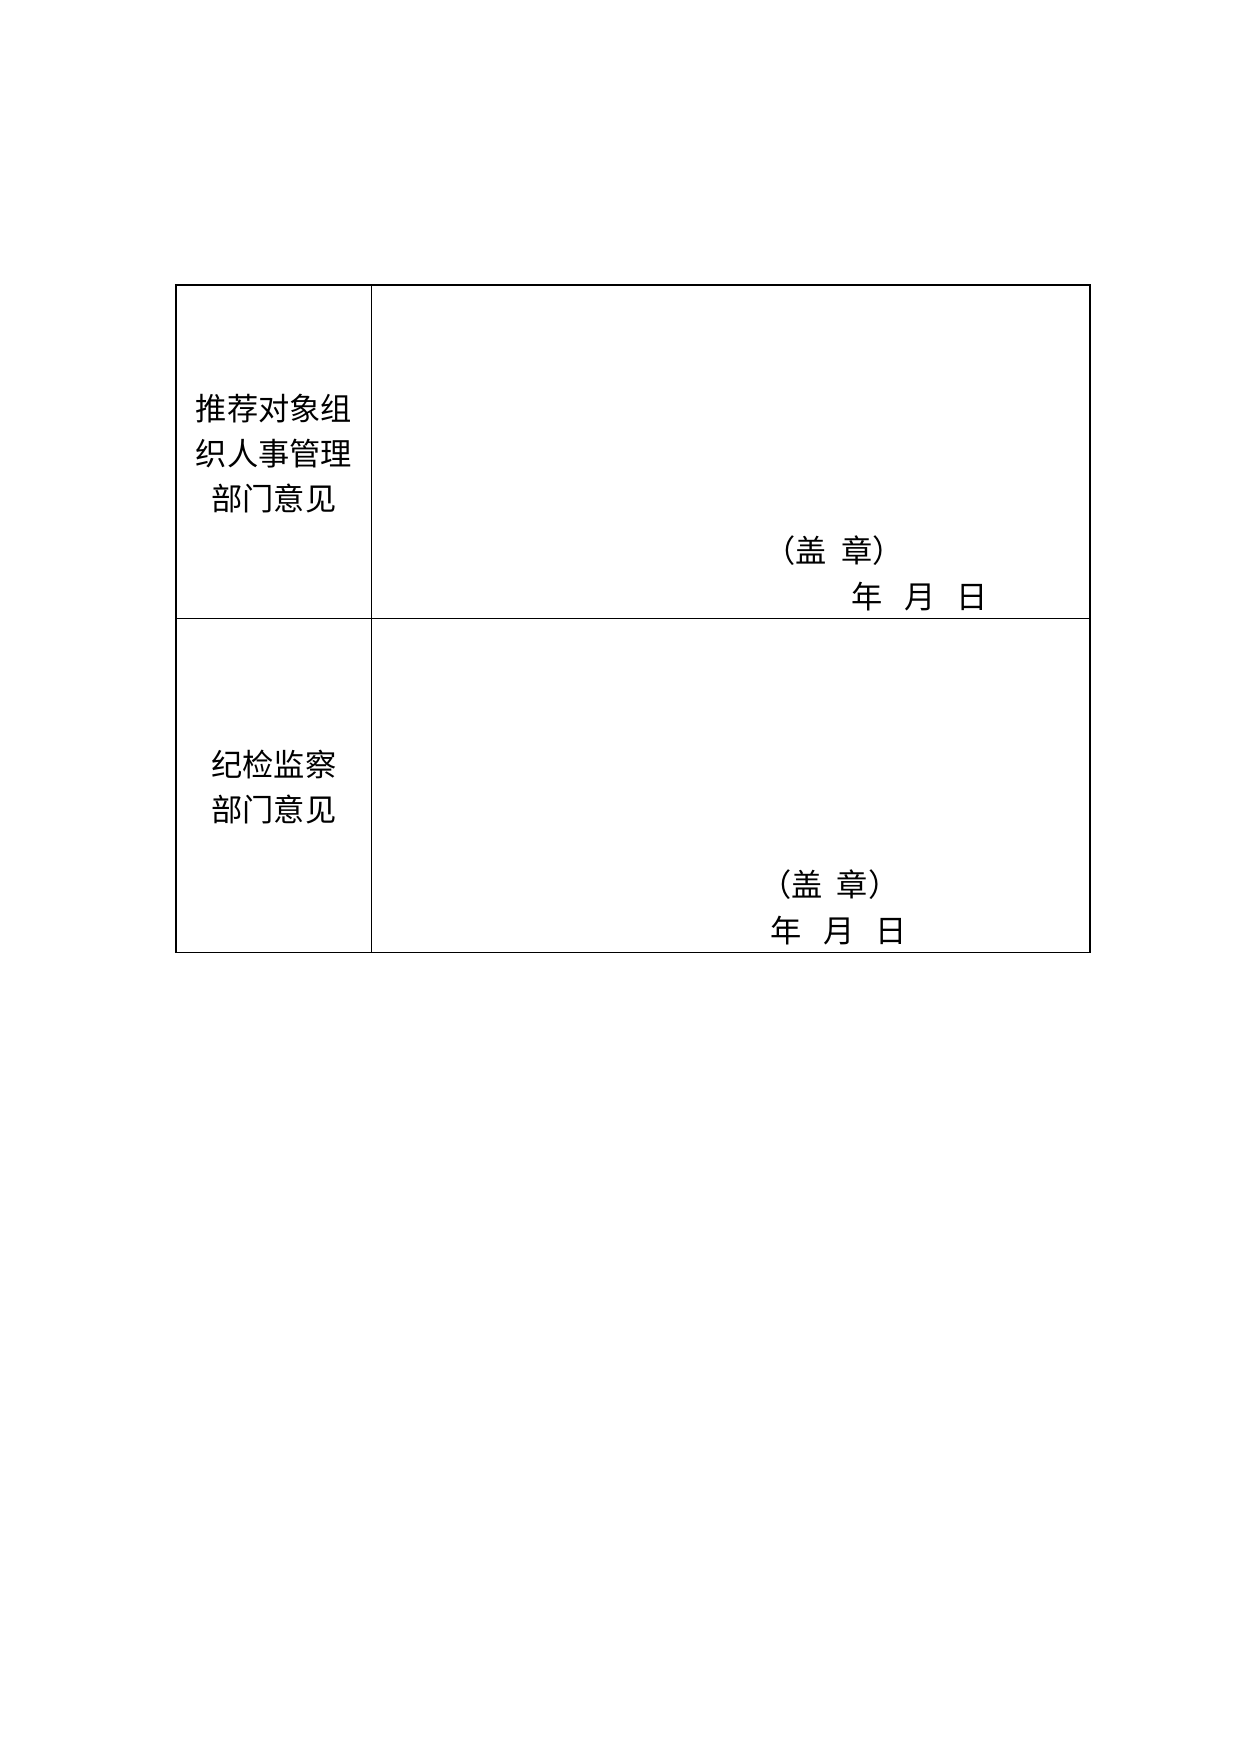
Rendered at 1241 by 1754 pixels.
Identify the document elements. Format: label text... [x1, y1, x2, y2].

table_header 推荐对象组织人事管理 部门意见 [177, 286, 371, 618]
table_cell 纪检监察 部门意见 [177, 619, 371, 952]
table_header （盖 章） 年 月 日 [372, 286, 1089, 618]
table_cell （盖 章） 年 月 日 [372, 619, 1089, 952]
